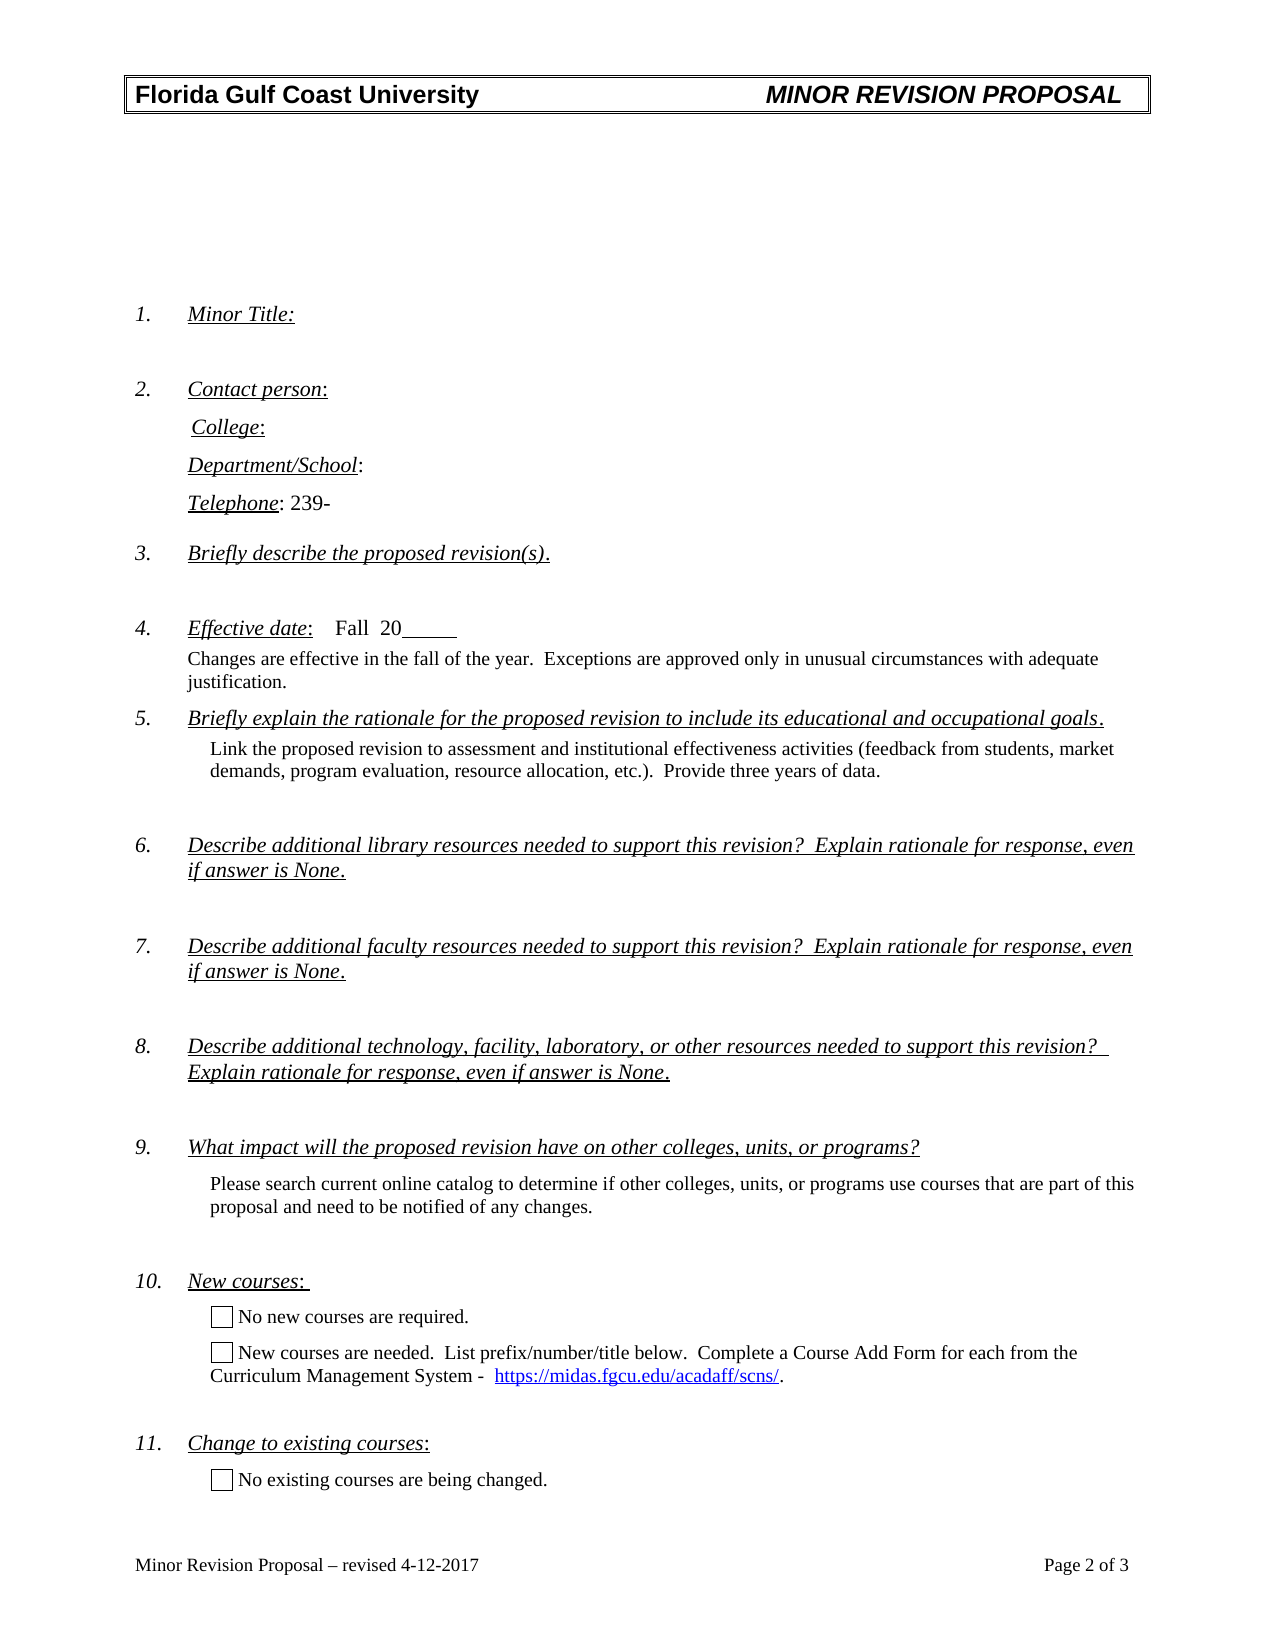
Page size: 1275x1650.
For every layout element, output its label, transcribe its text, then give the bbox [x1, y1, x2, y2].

list Contact person: [135, 376, 1140, 401]
text Changes are effective in the fall of the year. Exceptions are approved only in unusual circumstances with adequate justification. [187, 647, 1140, 692]
list What impact will the proposed revision have on other colleges, units, or programs? [135, 1134, 1140, 1159]
list Briefly explain the rationale for the proposed revision to include its educational and occupational goals. [135, 705, 1140, 730]
text No existing courses are being changed. [210, 1468, 1140, 1491]
text Please search current online catalog to determine if other colleges, units, or programs use courses that are part of this proposal and need to be notified of any changes. [210, 1172, 1140, 1217]
list Briefly describe the proposed revision(s). [135, 540, 1140, 565]
list New courses: [135, 1268, 1140, 1293]
text Department/School: [135, 452, 1140, 477]
text College: [135, 414, 1140, 439]
list Change to existing courses: [135, 1430, 1140, 1456]
text New courses are needed. List prefix/number/title below. Complete a Course Add Form for each from the Curriculum Management System - https://midas.fgcu.edu/acadaff/scns/. [210, 1341, 1140, 1386]
list Describe additional faculty resources needed to support this revision? Explain rationale for response, even if answer is None. [135, 933, 1140, 983]
text Telephone: 239- [135, 490, 1140, 515]
list Describe additional library resources needed to support this revision? Explain rationale for response, even if answer is None. [135, 832, 1140, 883]
list Describe additional technology, facility, laboratory, or other resources needed to support this revision? Explain rationale for response, even if answer is None. [135, 1033, 1140, 1084]
text Link the proposed revision to assessment and institutional effectiveness activities (feedback from students, market demands, program evaluation, resource allocation, etc.). Provide three years of data. [210, 736, 1140, 782]
list Effective date: Fall 20 [135, 615, 1140, 641]
text No new courses are required. [210, 1305, 1140, 1328]
list Minor Title: [135, 301, 1140, 326]
